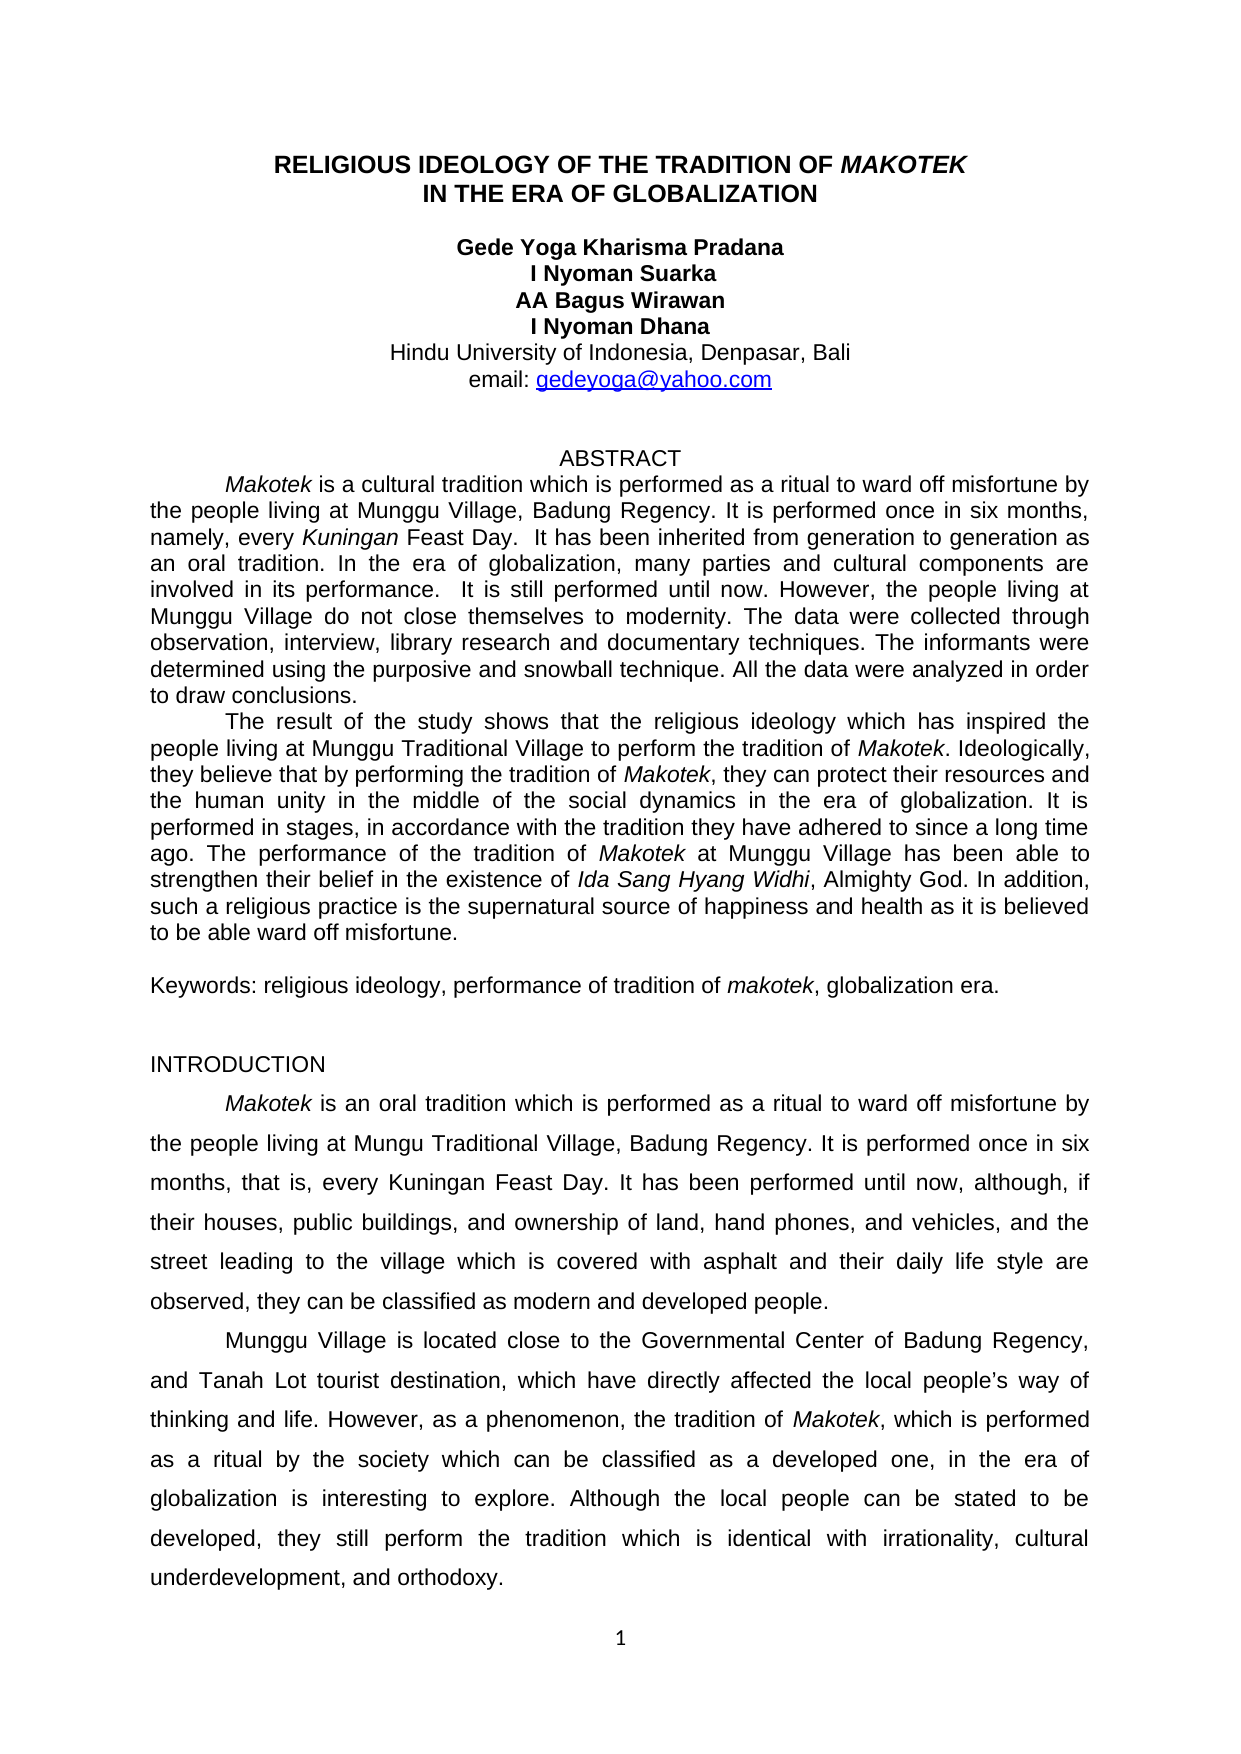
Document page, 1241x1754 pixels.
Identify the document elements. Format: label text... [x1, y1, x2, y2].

text Hindu University of Indonesia, Denpasar, Bali [150, 339, 1090, 366]
text AA Bagus Wirawan [150, 287, 1090, 313]
text ABSTRACT [150, 445, 1090, 471]
text Makotek is an oral tradition which is performed as a ritual to ward off misfortune by the people living at Mungu Traditional Village, Badung Regency. It is performed once in six months, that is, every Kuningan Feast Day. It has been performed until now, although, if their houses, public buildings, and ownership of land, hand phones, and vehicles, and the street leading to the village which is covered with asphalt and their daily life style are observed, they can be classified as modern and developed people. [150, 1090, 1090, 1314]
text Munggu Village is located close to the Governmental Center of Badung Regency, and Tanah Lot tourist destination, which have directly affected the local people’s way of thinking and life. However, as a phenomenon, the tradition of Makotek, which is performed as a ritual by the society which can be classified as a developed one, in the era of globalization is interesting to explore. Although the local people can be stated to be developed, they still perform the tradition which is identical with irrationality, cultural underdevelopment, and orthodoxy. [150, 1327, 1090, 1590]
text RELIGIOUS IDEOLOGY OF THE TRADITION OF MAKOTEK [150, 150, 1090, 179]
text I Nyoman Suarka [150, 260, 1090, 287]
text Makotek is a cultural tradition which is performed as a ritual to ward off misfortune by the people living at Munggu Village, Badung Regency. It is performed once in six months, namely, every Kuningan Feast Day. It has been inherited from generation to generation as an oral tradition. In the era of globalization, many parties and cultural components are involved in its performance. It is still performed until now. However, the people living at Munggu Village do not close themselves to modernity. The data were collected through observation, interview, library research and documentary techniques. The informants were determined using the purposive and snowball technique. All the data were analyzed in order to draw conclusions. [150, 471, 1090, 708]
text Keywords: religious ideology, performance of tradition of makotek, globalization era. [150, 972, 1090, 998]
text IN THE ERA OF GLOBALIZATION [150, 179, 1090, 207]
text Gede Yoga Kharisma Pradana [150, 234, 1090, 260]
text I Nyoman Dhana [150, 313, 1090, 339]
text INTRODUCTION [150, 1051, 1090, 1077]
text The result of the study shows that the religious ideology which has inspired the people living at Munggu Traditional Village to perform the tradition of Makotek. Ideologically, they believe that by performing the tradition of Makotek, they can protect their resources and the human unity in the middle of the social dynamics in the era of globalization. It is performed in stages, in accordance with the tradition they have adhered to since a long time ago. The performance of the tradition of Makotek at Munggu Village has been able to strengthen their belief in the existence of Ida Sang Hyang Widhi, Almighty God. In addition, such a religious practice is the supernatural source of happiness and health as it is believed to be able ward off misfortune. [150, 708, 1090, 945]
text email: gedeyoga@yahoo.com [150, 366, 1090, 392]
